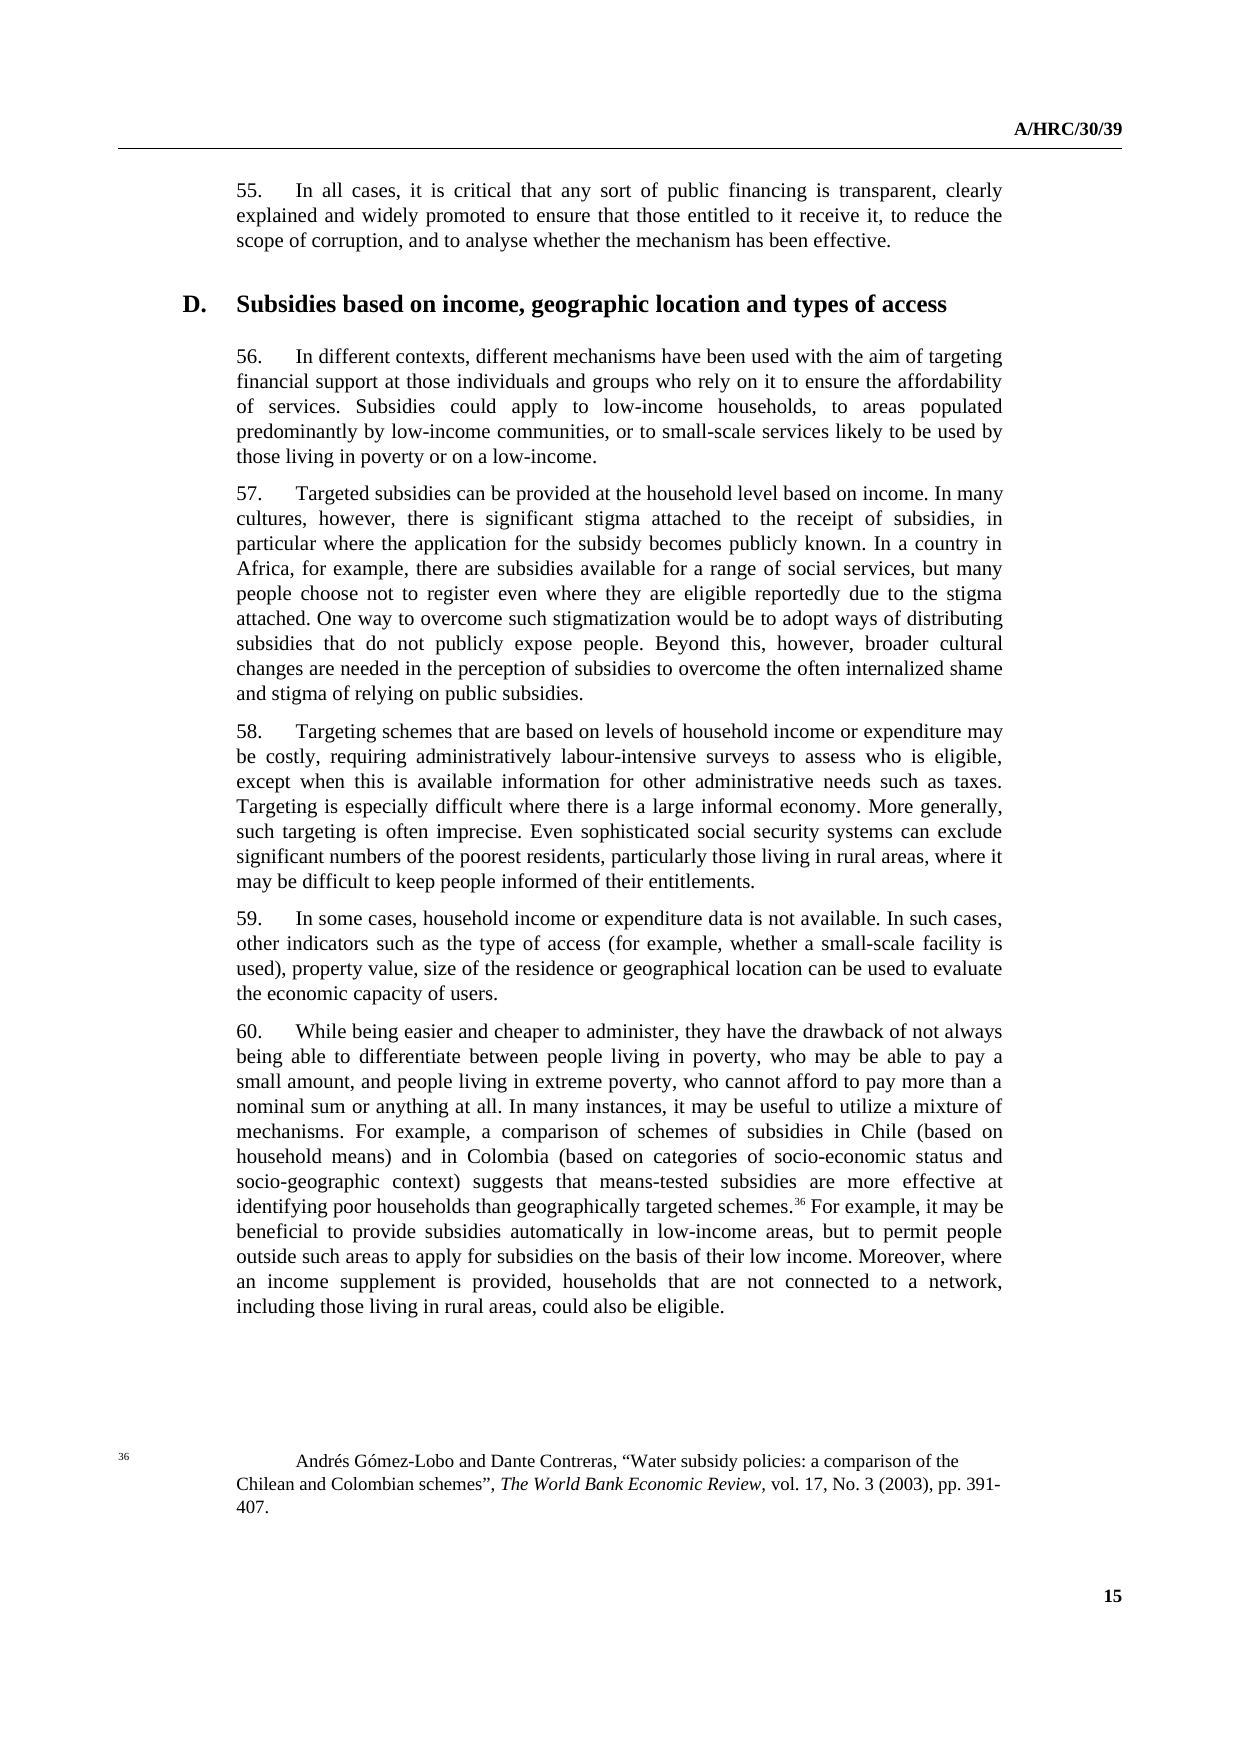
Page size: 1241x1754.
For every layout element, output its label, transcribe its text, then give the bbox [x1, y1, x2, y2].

list Targeted subsidies can be provided at the household level based on income. In many cultures, however, there is significant stigma attached to the receipt of subsidies, in particular where the application for the subsidy becomes publicly known. In a country in Africa, for example, there are subsidies available for a range of social services, but many people choose not to register even where they are eligible reportedly due to the stigma attached. One way to overcome such stigmatization would be to adopt ways of distributing subsidies that do not publicly expose people. Beyond this, however, broader cultural changes are needed in the perception of subsidies to overcome the often internalized shame and stigma of relying on public subsidies. [236, 480, 1004, 705]
list Targeting schemes that are based on levels of household income or expenditure may be costly, requiring administratively labour-intensive surveys to assess who is eligible, except when this is available information for other administrative needs such as taxes. Targeting is especially difficult where there is a large informal economy. More generally, such targeting is often imprecise. Even sophisticated social security systems can exclude significant numbers of the poorest residents, particularly those living in rural areas, where it may be difficult to keep people informed of their entitlements. [236, 718, 1004, 893]
list In different contexts, different mechanisms have been used with the aim of targeting financial support at those individuals and groups who rely on it to ensure the affordability of services. Subsidies could apply to low-income households, to areas populated predominantly by low-income communities, or to small-scale services likely to be used by those living in poverty or on a low-income. [236, 343, 1004, 468]
list In some cases, household income or expenditure data is not available. In such cases, other indicators such as the type of access (for example, whether a small-scale facility is used), property value, size of the residence or geographical location can be used to evaluate the economic capacity of users. [236, 905, 1004, 1005]
list In all cases, it is critical that any sort of public financing is transparent, clearly explained and widely promoted to ensure that those entitled to it receive it, to reduce the scope of corruption, and to analyse whether the mechanism has been effective. [236, 177, 1004, 252]
text D. Subsidies based on income, geographic location and types of access [118, 290, 1004, 318]
list While being easier and cheaper to administer, they have the drawback of not always being able to differentiate between people living in poverty, who may be able to pay a small amount, and people living in extreme poverty, who cannot afford to pay more than a nominal sum or anything at all. In many instances, it may be useful to utilize a mixture of mechanisms. For example, a comparison of schemes of subsidies in Chile (based on household means) and in Colombia (based on categories of socio-economic status and socio-geographic context) suggests that means-tested subsidies are more effective at identifying poor households than geographically targeted schemes. For example, it may be beneficial to provide subsidies automatically in low-income areas, but to permit people outside such areas to apply for subsidies on the basis of their low income. Moreover, where an income supplement is provided, households that are not connected to a network, including those living in rural areas, could also be eligible. [236, 1018, 1004, 1318]
